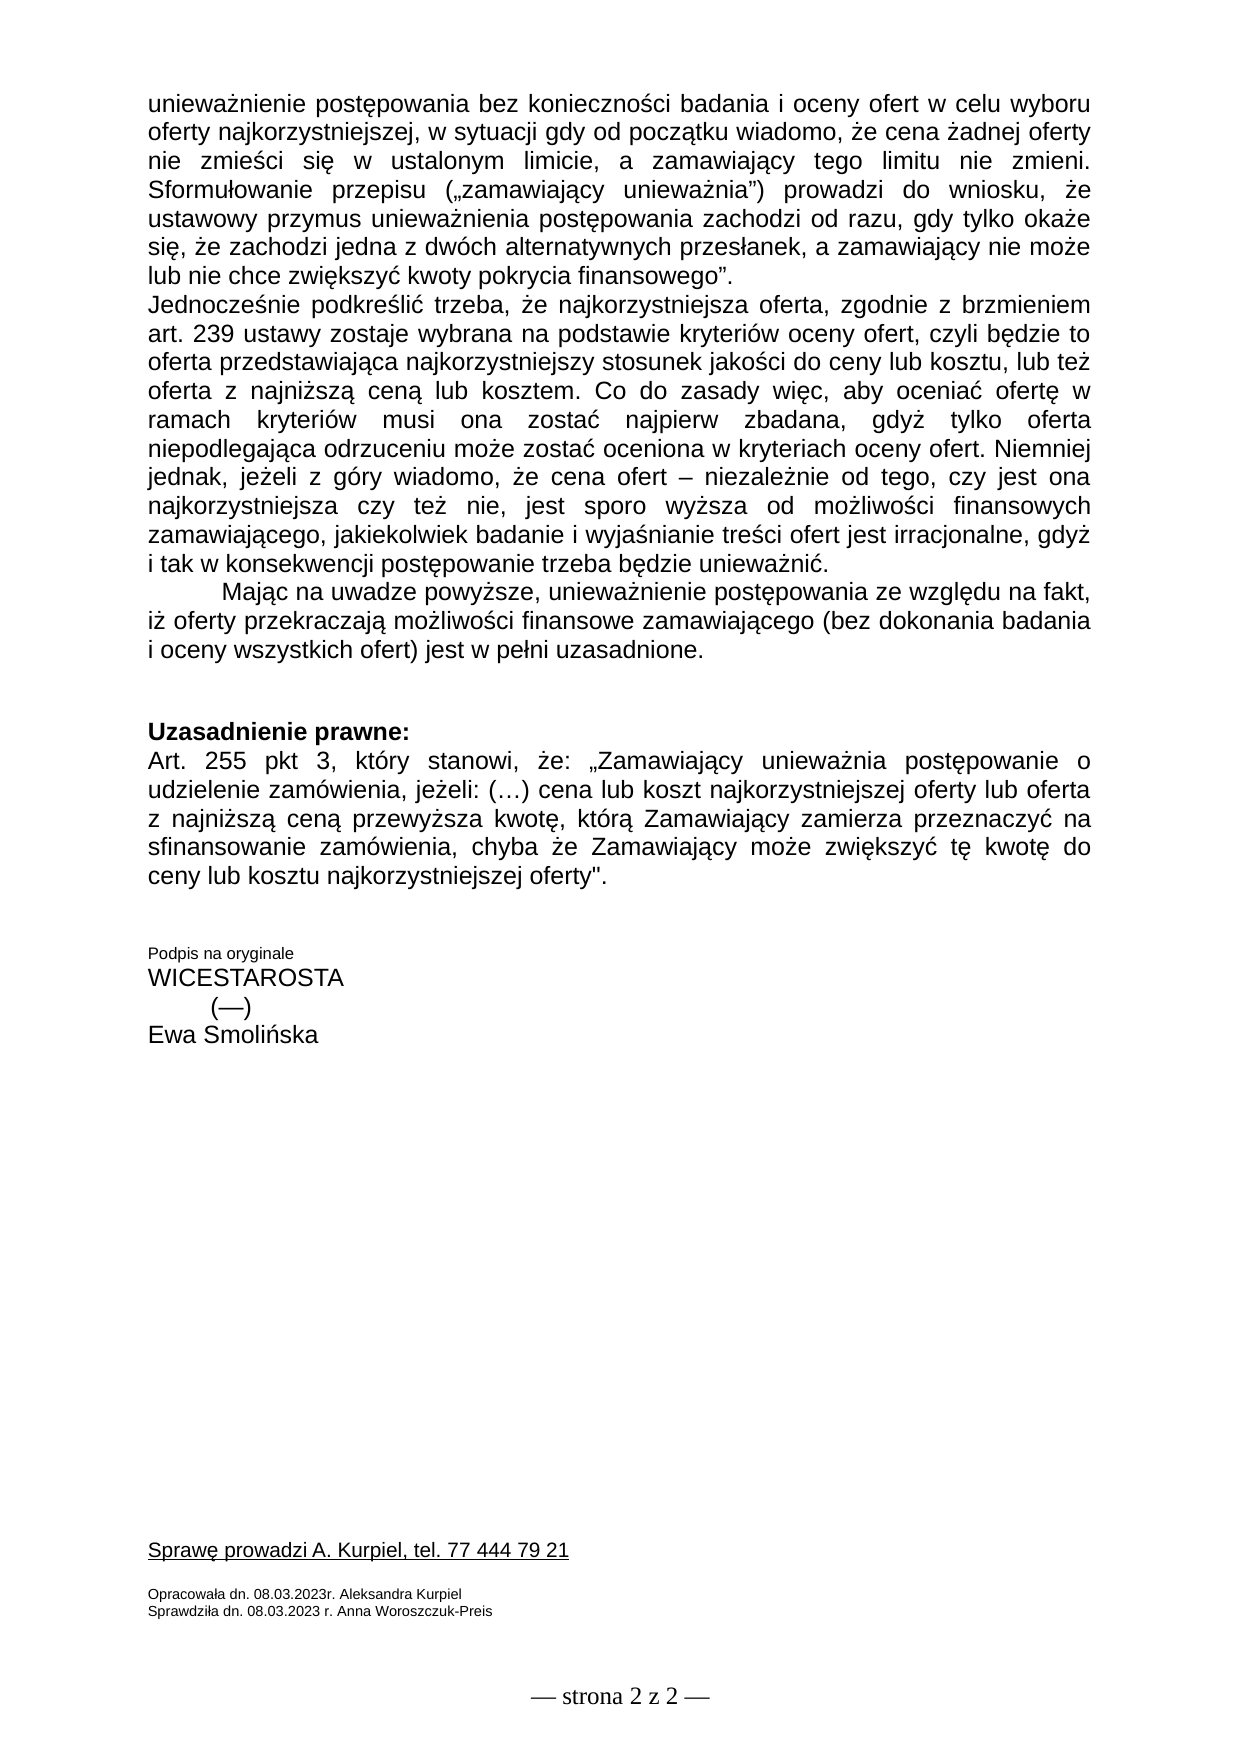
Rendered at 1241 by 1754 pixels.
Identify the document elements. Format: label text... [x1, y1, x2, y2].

text Mając na uwadze powyższe, unieważnienie postępowania ze względu na fakt, iż oferty przekraczają możliwości finansowe zamawiającego (bez dokonania badania i oceny wszystkich ofert) jest w pełni uzasadnione. [148, 577, 1092, 664]
text Podpis na oryginale [148, 944, 1092, 963]
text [148, 89, 1092, 290]
text Art. 255 pkt 3, który stanowi, że: „Zamawiający unieważnia postępowanie o udzielenie zamówienia, jeżeli: (…) cena lub koszt najkorzystniejszej oferty lub oferta z najniższą ceną przewyższa kwotę, którą Zamawiający zamierza przeznaczyć na sfinansowanie zamówienia, chyba że Zamawiający może zwiększyć tę kwotę do ceny lub kosztu najkorzystniejszej oferty". [148, 746, 1092, 890]
text Opracowała dn. 08.03.2023r. Aleksandra Kurpiel [148, 1586, 1092, 1602]
text Jednocześnie podkreślić trzeba, że najkorzystniejsza oferta, zgodnie z brzmieniem art. 239 ustawy zostaje wybrana na podstawie kryteriów oceny ofert, czyli będzie to oferta przedstawiająca najkorzystniejszy stosunek jakości do ceny lub kosztu, lub też oferta z najniższą ceną lub kosztem. Co do zasady więc, aby oceniać ofertę w ramach kryteriów musi ona zostać najpierw zbadana, gdyż tylko oferta niepodlegająca odrzuceniu może zostać oceniona w kryteriach oceny ofert. Niemniej jednak, jeżeli z góry wiadomo, że cena ofert – niezależnie od tego, czy jest ona najkorzystniejsza czy też nie, jest sporo wyższa od możliwości finansowych zamawiającego, jakiekolwiek badanie i wyjaśnianie treści ofert jest irracjonalne, gdyż i tak w konsekwencji postępowanie trzeba będzie unieważnić. [148, 290, 1092, 577]
text Uzasadnienie prawne: [148, 717, 1092, 746]
text Sprawdziła dn. 08.03.2023 r. Anna Woroszczuk-Preis [148, 1602, 1092, 1619]
text WICESTAROSTA [148, 963, 1092, 992]
text Sprawę prowadzi A. Kurpiel, tel. 77 444 79 21 [148, 1538, 1092, 1562]
text (—) [148, 992, 1092, 1020]
text Ewa Smolińska [148, 1020, 1092, 1049]
